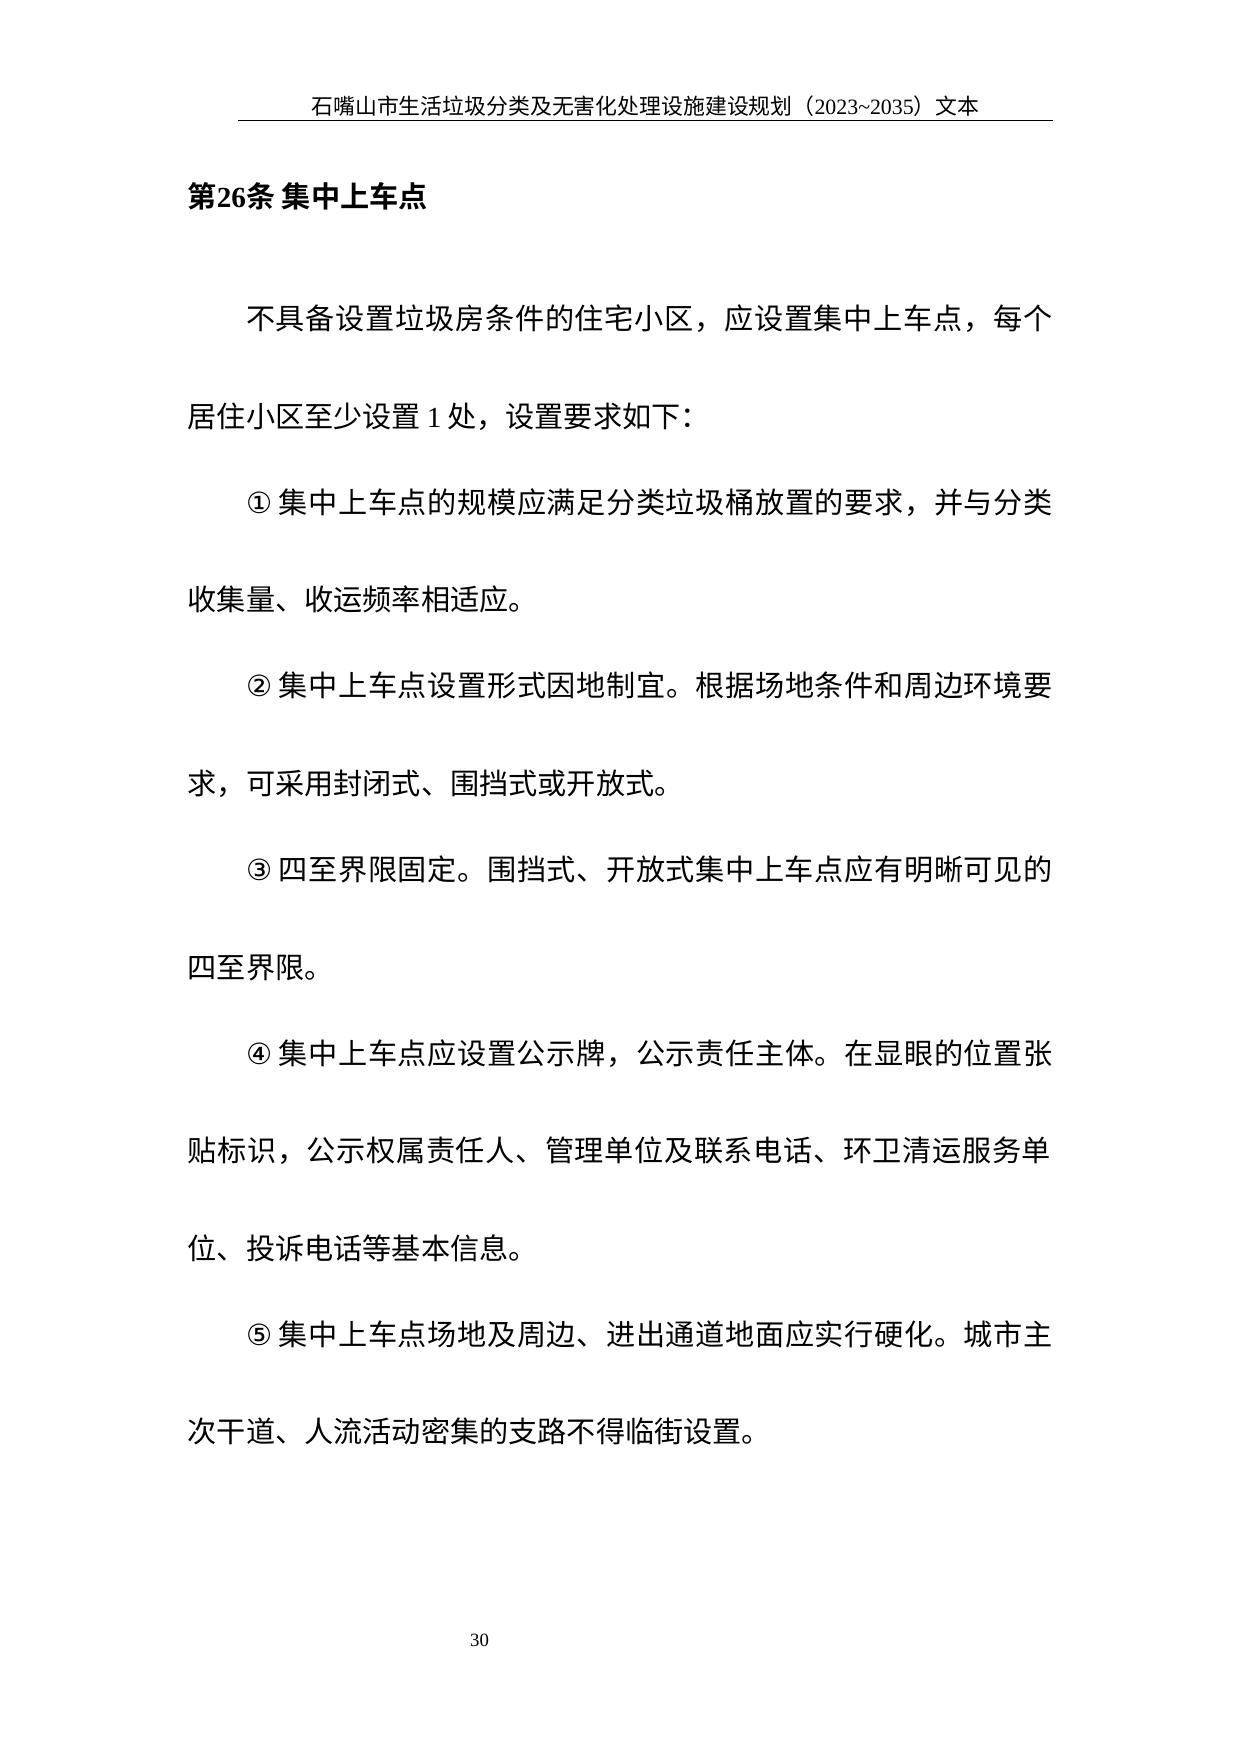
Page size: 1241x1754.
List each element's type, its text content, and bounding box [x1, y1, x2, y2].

text ①集中上车点的规模应满足分类垃圾桶放置的要求，并与分类收集量、收运频率相适应。 [187, 468, 1053, 631]
subtitle 集中上车点 [187, 162, 1053, 227]
text 不具备设置垃圾房条件的住宅小区，应设置集中上车点，每个居住小区至少设置1处，设置要求如下： [187, 284, 1053, 447]
text ⑤集中上车点场地及周边、进出通道地面应实行硬化。城市主次干道、人流活动密集的支路不得临街设置。 [187, 1300, 1053, 1463]
text ②集中上车点设置形式因地制宜。根据场地条件和周边环境要求，可采用封闭式、围挡式或开放式。 [187, 652, 1053, 814]
text ③四至界限固定。围挡式、开放式集中上车点应有明晰可见的四至界限。 [187, 835, 1053, 998]
text ④集中上车点应设置公示牌，公示责任主体。在显眼的位置张贴标识，公示权属责任人、管理单位及联系电话、环卫清运服务单位、投诉电话等基本信息。 [187, 1019, 1053, 1279]
